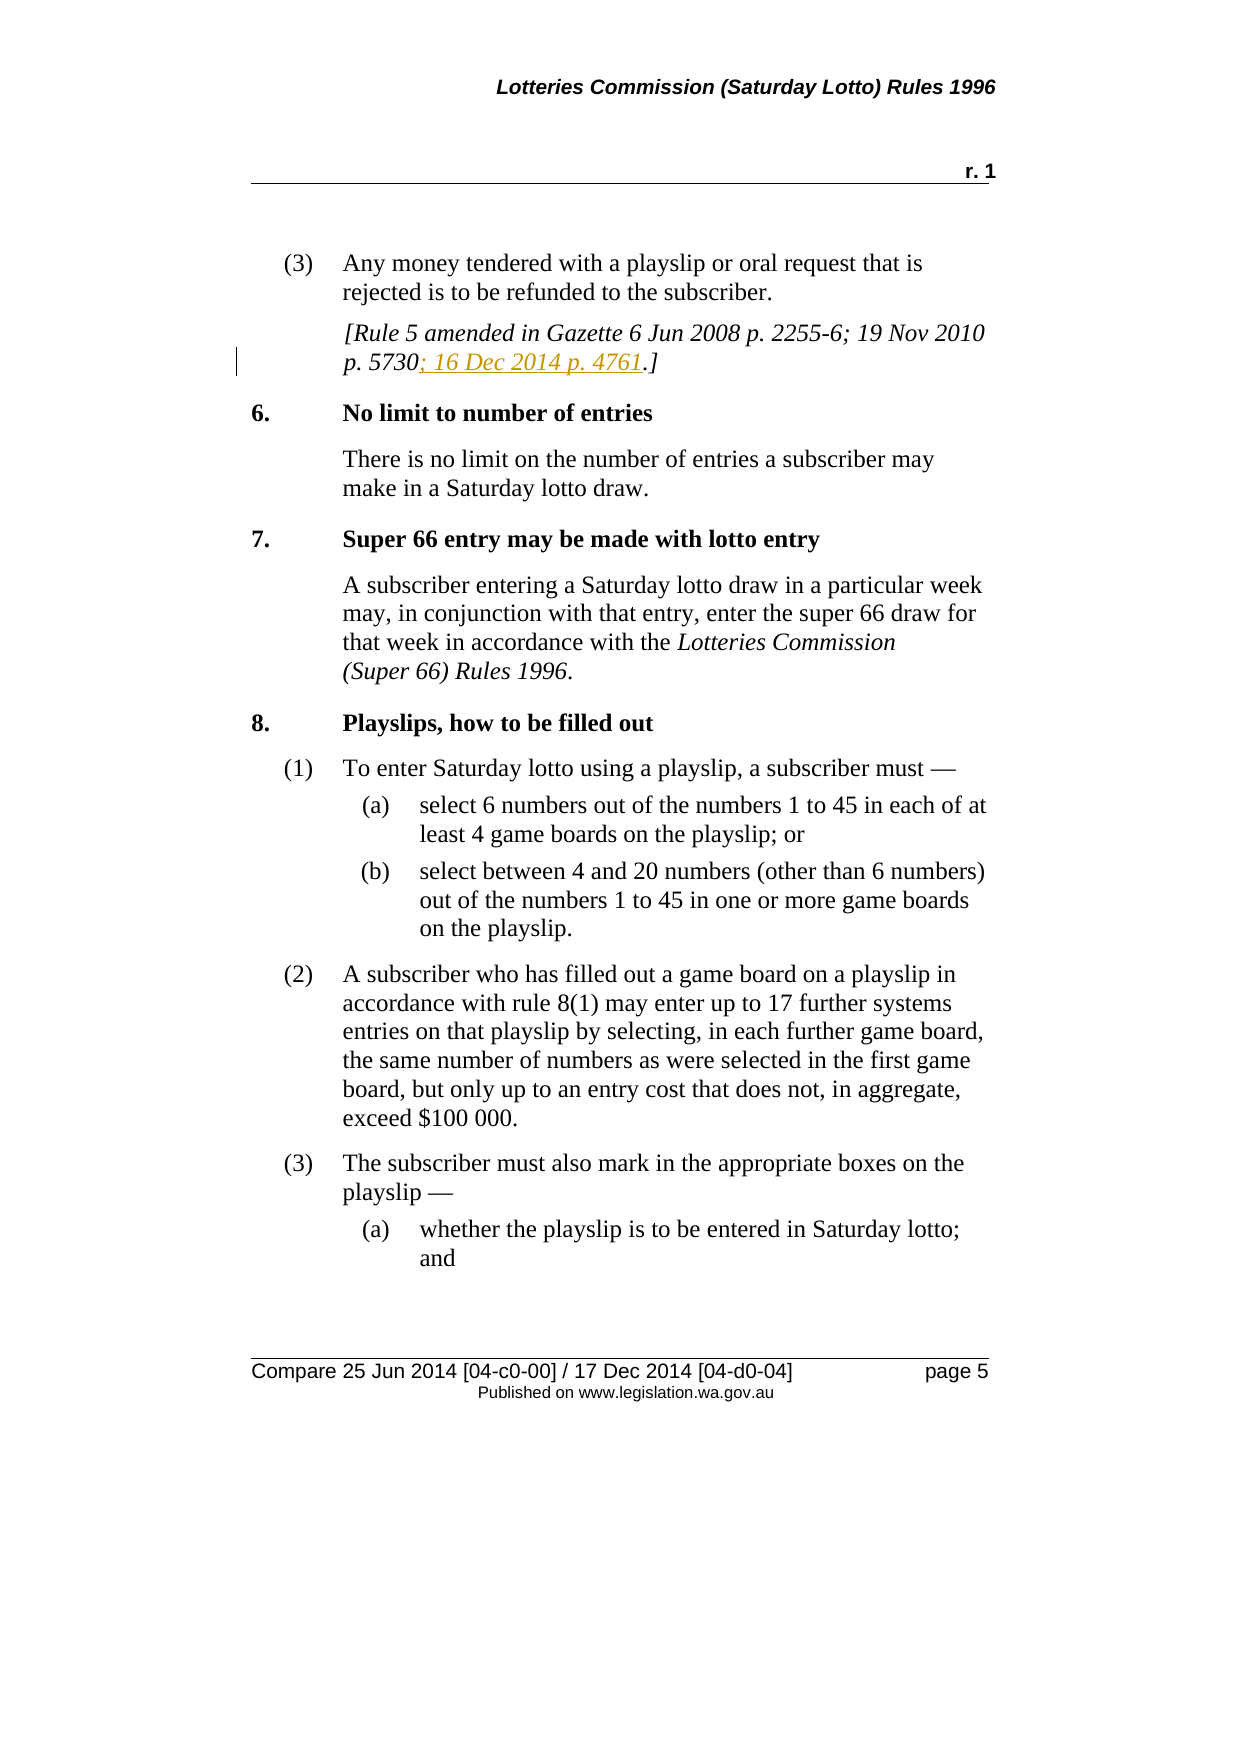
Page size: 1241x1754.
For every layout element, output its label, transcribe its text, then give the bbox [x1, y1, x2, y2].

subtitle 6. No limit to number of entries [251, 398, 989, 427]
text A subscriber entering a Saturday lotto draw in a particular week may, in conjunction with that entry, enter the super 66 draw for that week in accordance with the Lotteries Commission (Super 66) Rules 1996. [251, 570, 989, 685]
text There is no limit on the number of entries a subscriber may make in a Saturday lotto draw. [251, 444, 989, 501]
text (a) whether the playslip is to be entered in Saturday lotto; and [251, 1214, 989, 1271]
text (3) The subscriber must also mark in the appropriate boxes on the playslip — [251, 1148, 989, 1206]
text (1) To enter Saturday lotto using a playslip, a subscriber must — [251, 753, 989, 782]
text [Rule 5 amended in Gazette 6 Jun 2008 p. 2255-6; 19 Nov 2010 p. 5730.] [251, 318, 989, 376]
text (3) Any money tendered with a playslip or oral request that is rejected is to be refunded to the subscriber. [251, 248, 989, 306]
subtitle 8. Playslips, how to be filled out [251, 708, 989, 736]
subtitle 7. Super 66 entry may be made with lotto entry [251, 524, 989, 553]
text (2) A subscriber who has filled out a game board on a playslip in accordance with rule 8(1) may enter up to 17 further systems entries on that playslip by selecting, in each further game board, the same number of numbers as were selected in the first game board, but only up to an entry cost that does not, in aggregate, exceed $100 000. [251, 959, 989, 1131]
text (a) select 6 numbers out of the numbers 1 to 45 in each of at least 4 game boards on the playslip; or [251, 790, 989, 848]
text (b) select between 4 and 20 numbers (other than 6 numbers) out of the numbers 1 to 45 in one or more game boards on the playslip. [251, 856, 989, 942]
